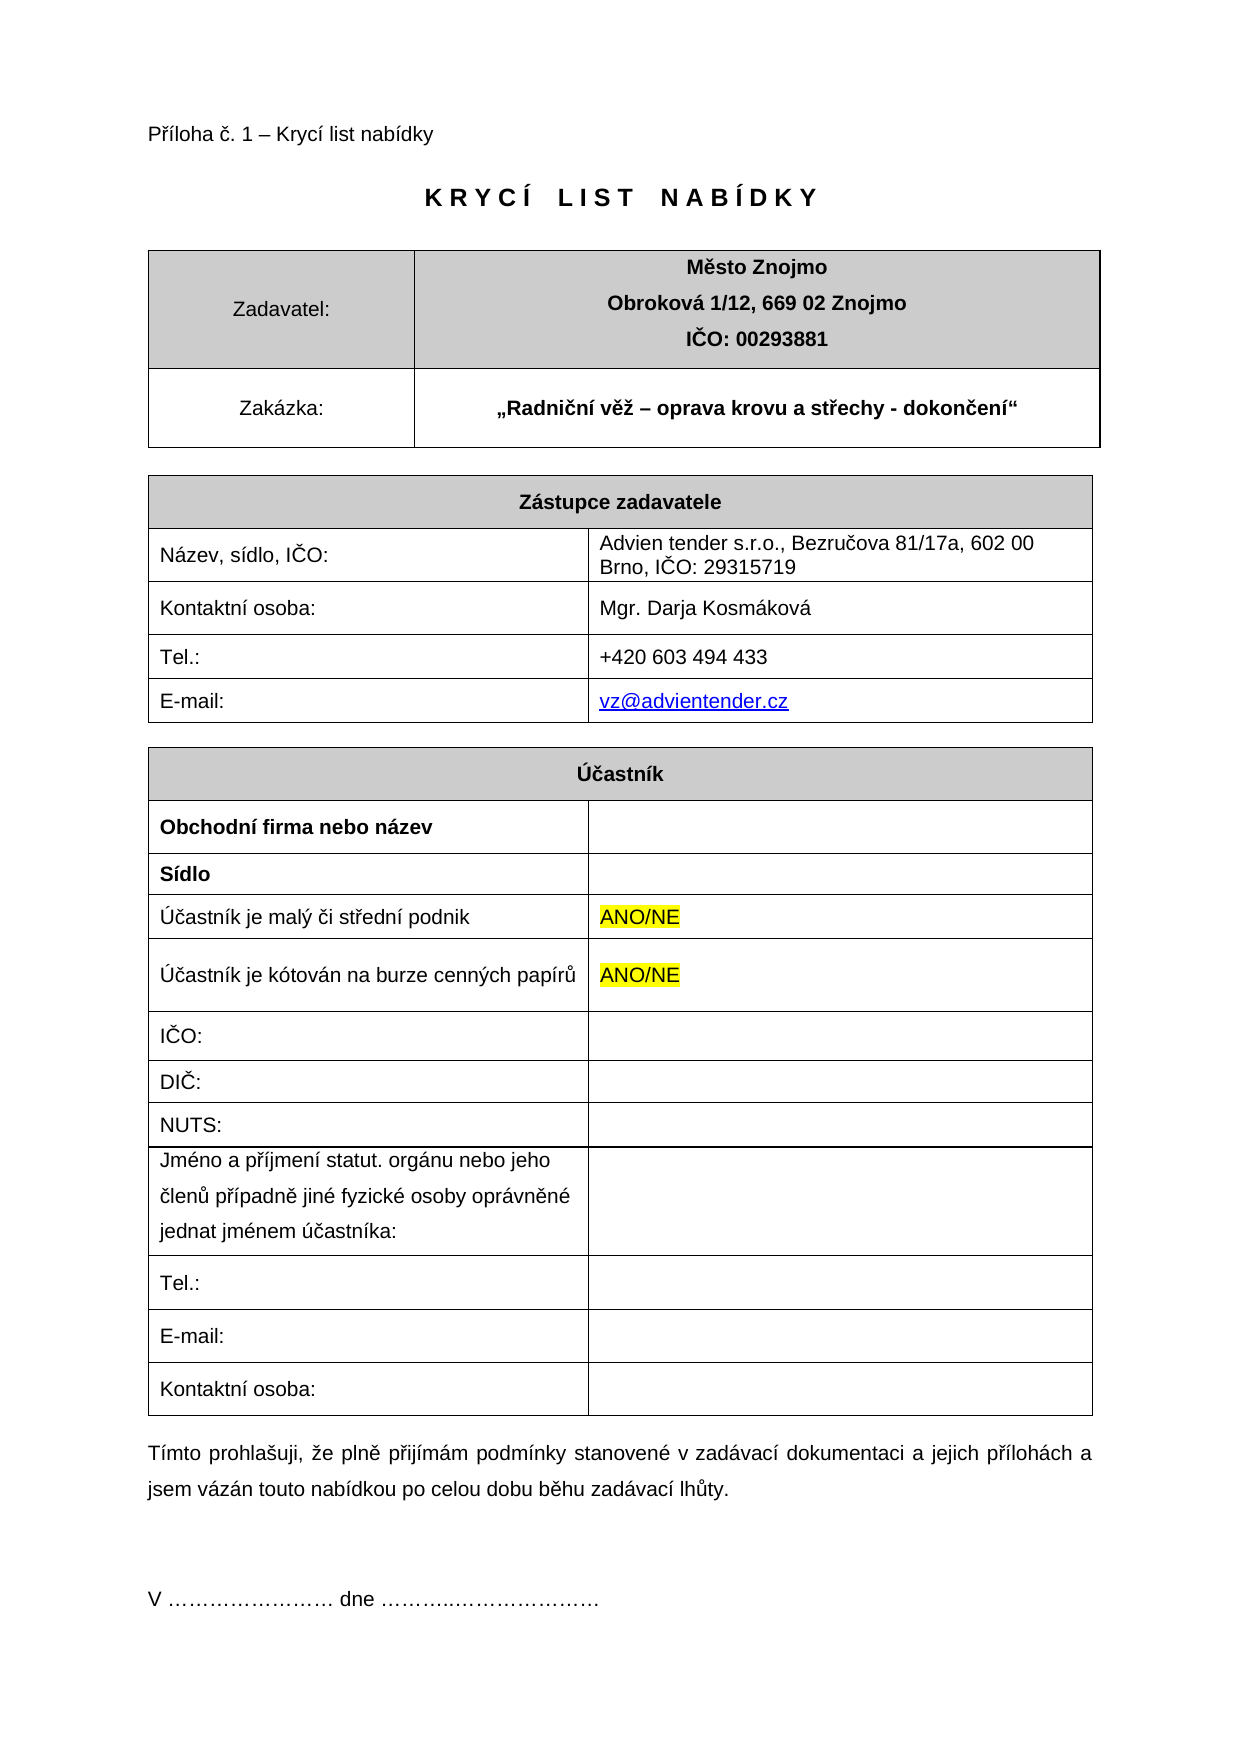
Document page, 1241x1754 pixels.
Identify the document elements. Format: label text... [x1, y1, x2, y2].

text K R Y C Í L I S T N A B Í D K Y [148, 183, 1092, 212]
table_cell E-mail: [149, 679, 588, 722]
table_cell [589, 1103, 1092, 1146]
table_cell Zakázka: [149, 369, 414, 447]
table_cell Obchodní firma nebo název [149, 801, 588, 852]
table_cell Advien tender s.r.o., Bezručova 81/17a, 602 00 Brno, IČO: 29315719 [589, 529, 1092, 581]
table_cell Účastník je malý či střední podnik [149, 895, 588, 938]
table_cell Tel.: [149, 635, 588, 678]
table_cell [589, 1148, 1092, 1255]
table_cell [589, 1061, 1092, 1102]
table_cell „Radniční věž – oprava krovu a střechy - dokončení“ [415, 369, 1099, 447]
table_cell [589, 1012, 1092, 1060]
table_cell ANO/NE [589, 895, 1092, 938]
table_cell ANO/NE [589, 939, 1092, 1011]
table_cell +420 603 494 433 [589, 635, 1092, 678]
table_cell [589, 854, 1092, 894]
table_cell Účastník je kótován na burze cenných papírů [149, 939, 588, 1011]
table_header Zadavatel: [149, 251, 414, 368]
table_cell E-mail: [149, 1310, 588, 1362]
table_cell Sídlo [149, 854, 588, 894]
table_cell DIČ: [149, 1061, 588, 1102]
text V …………………… dne ………..………………… [148, 1587, 1092, 1611]
table_header Zástupce zadavatele [149, 476, 1092, 528]
table_header Účastník [149, 748, 1092, 800]
table_header Město Znojmo Obroková 1/12, 669 02 Znojmo IČO: 00293881 [415, 251, 1099, 368]
table_cell Název, sídlo, IČO: [149, 529, 588, 581]
table_cell vz@advientender.cz [589, 679, 1092, 722]
table_cell IČO: [149, 1012, 588, 1060]
table_cell NUTS: [149, 1103, 588, 1146]
table_cell Kontaktní osoba: [149, 582, 588, 634]
table_cell [589, 1256, 1092, 1308]
table_cell [589, 1363, 1092, 1415]
table_cell Kontaktní osoba: [149, 1363, 588, 1415]
text Tímto prohlašuji, že plně přijímám podmínky stanovené v zadávací dokumentaci a jejich přílohách a jsem vázán touto nabídkou po celou dobu běhu zadávací lhůty. [148, 1441, 1092, 1501]
table_cell Mgr. Darja Kosmáková [589, 582, 1092, 634]
table_cell Tel.: [149, 1256, 588, 1308]
table_cell [589, 1310, 1092, 1362]
table_cell [589, 801, 1092, 852]
table_cell Jméno a příjmení statut. orgánu nebo jeho členů případně jiné fyzické osoby oprávněné jednat jménem účastníka: [149, 1148, 588, 1255]
